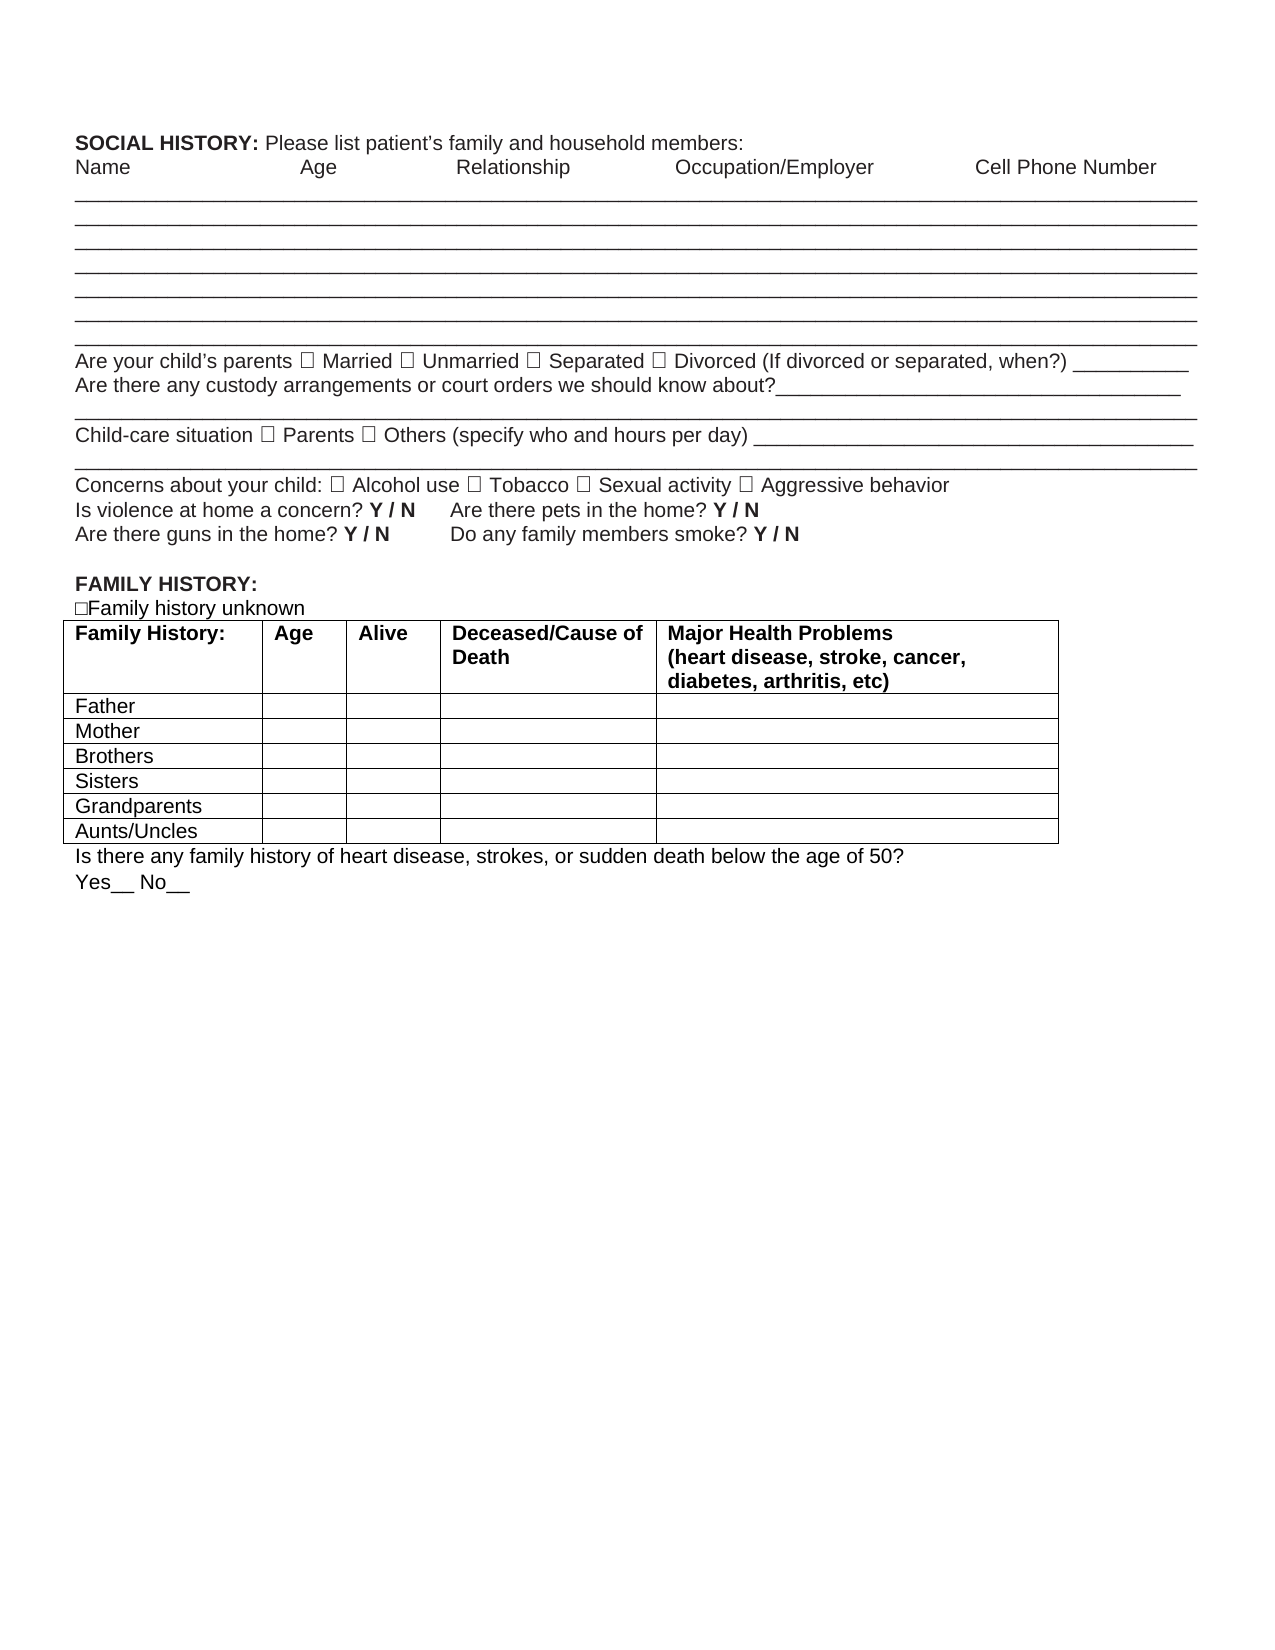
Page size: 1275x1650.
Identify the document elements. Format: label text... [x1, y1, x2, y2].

table_cell Aunts/Uncles [64, 819, 262, 843]
text SOCIAL HISTORY: Please list patient’s family and household members: [75, 131, 1200, 155]
table_header Alive [347, 621, 440, 693]
text Yes__ No__ [75, 869, 1200, 893]
text Name Age Relationship Occupation/Employer Cell Phone Number [75, 155, 1200, 179]
text _________________________________________________________________________________________________ [75, 203, 1200, 227]
table_header Deceased/Cause of Death [441, 621, 656, 693]
table_cell [657, 794, 1058, 818]
text _________________________________________________________________________________________________ [75, 179, 1200, 203]
table_header Family History: [64, 621, 262, 693]
table_cell [657, 719, 1058, 743]
text _________________________________________________________________________________________________ [75, 323, 1200, 347]
table_cell [263, 719, 346, 743]
table_cell Father [64, 694, 262, 718]
table_cell [657, 769, 1058, 793]
text _________________________________________________________________________________________________ [75, 227, 1200, 251]
text Are your child’s parents 􀂉 Married 􀂉 Unmarried 􀂉 Separated 􀂉 Divorced (If divorced or separated, when?) __________ [75, 347, 1200, 373]
table_cell Grandparents [64, 794, 262, 818]
table_cell [347, 719, 440, 743]
table_cell [441, 694, 656, 718]
text □Family history unknown [75, 596, 1200, 620]
text Concerns about your child: 􀂉 Alcohol use 􀂉 Tobacco 􀂉 Sexual activity 􀂉 Aggressive behavior [75, 471, 1200, 498]
table_cell Sisters [64, 769, 262, 793]
text _________________________________________________________________________________________________ [75, 275, 1200, 299]
table_cell [263, 794, 346, 818]
text _________________________________________________________________________________________________ [75, 299, 1200, 323]
text FAMILY HISTORY: [75, 572, 1200, 596]
text Are there any custody arrangements or court orders we should know about?___________________________________ [75, 373, 1200, 397]
table_cell [263, 744, 346, 768]
table_cell [347, 744, 440, 768]
table_cell [347, 694, 440, 718]
table_header Age [263, 621, 346, 693]
table_cell [657, 694, 1058, 718]
table_cell [441, 819, 656, 843]
text Is violence at home a concern? Y / N Are there pets in the home? Y / N [75, 498, 1200, 522]
table_cell [441, 719, 656, 743]
text _________________________________________________________________________________________________ [75, 397, 1200, 421]
text _________________________________________________________________________________________________ [75, 447, 1200, 471]
text _________________________________________________________________________________________________ [75, 251, 1200, 275]
table_cell [347, 794, 440, 818]
table_cell [347, 819, 440, 843]
text Child-care situation 􀂉 Parents 􀂉 Others (specify who and hours per day) ______________________________________ [75, 421, 1200, 447]
table_cell [347, 769, 440, 793]
text Is there any family history of heart disease, strokes, or sudden death below the age of 50? [75, 844, 1200, 868]
table_cell [657, 819, 1058, 843]
table_cell [657, 744, 1058, 768]
table_cell [441, 744, 656, 768]
table_cell Brothers [64, 744, 262, 768]
table_cell [263, 769, 346, 793]
table_cell [441, 769, 656, 793]
table_header Major Health Problems (heart disease, stroke, cancer, diabetes, arthritis, etc) [657, 621, 1058, 693]
table_cell Mother [64, 719, 262, 743]
table_cell [441, 794, 656, 818]
text Are there guns in the home? Y / N Do any family members smoke? Y / N [75, 522, 1200, 546]
table_cell [263, 819, 346, 843]
table_cell [263, 694, 346, 718]
